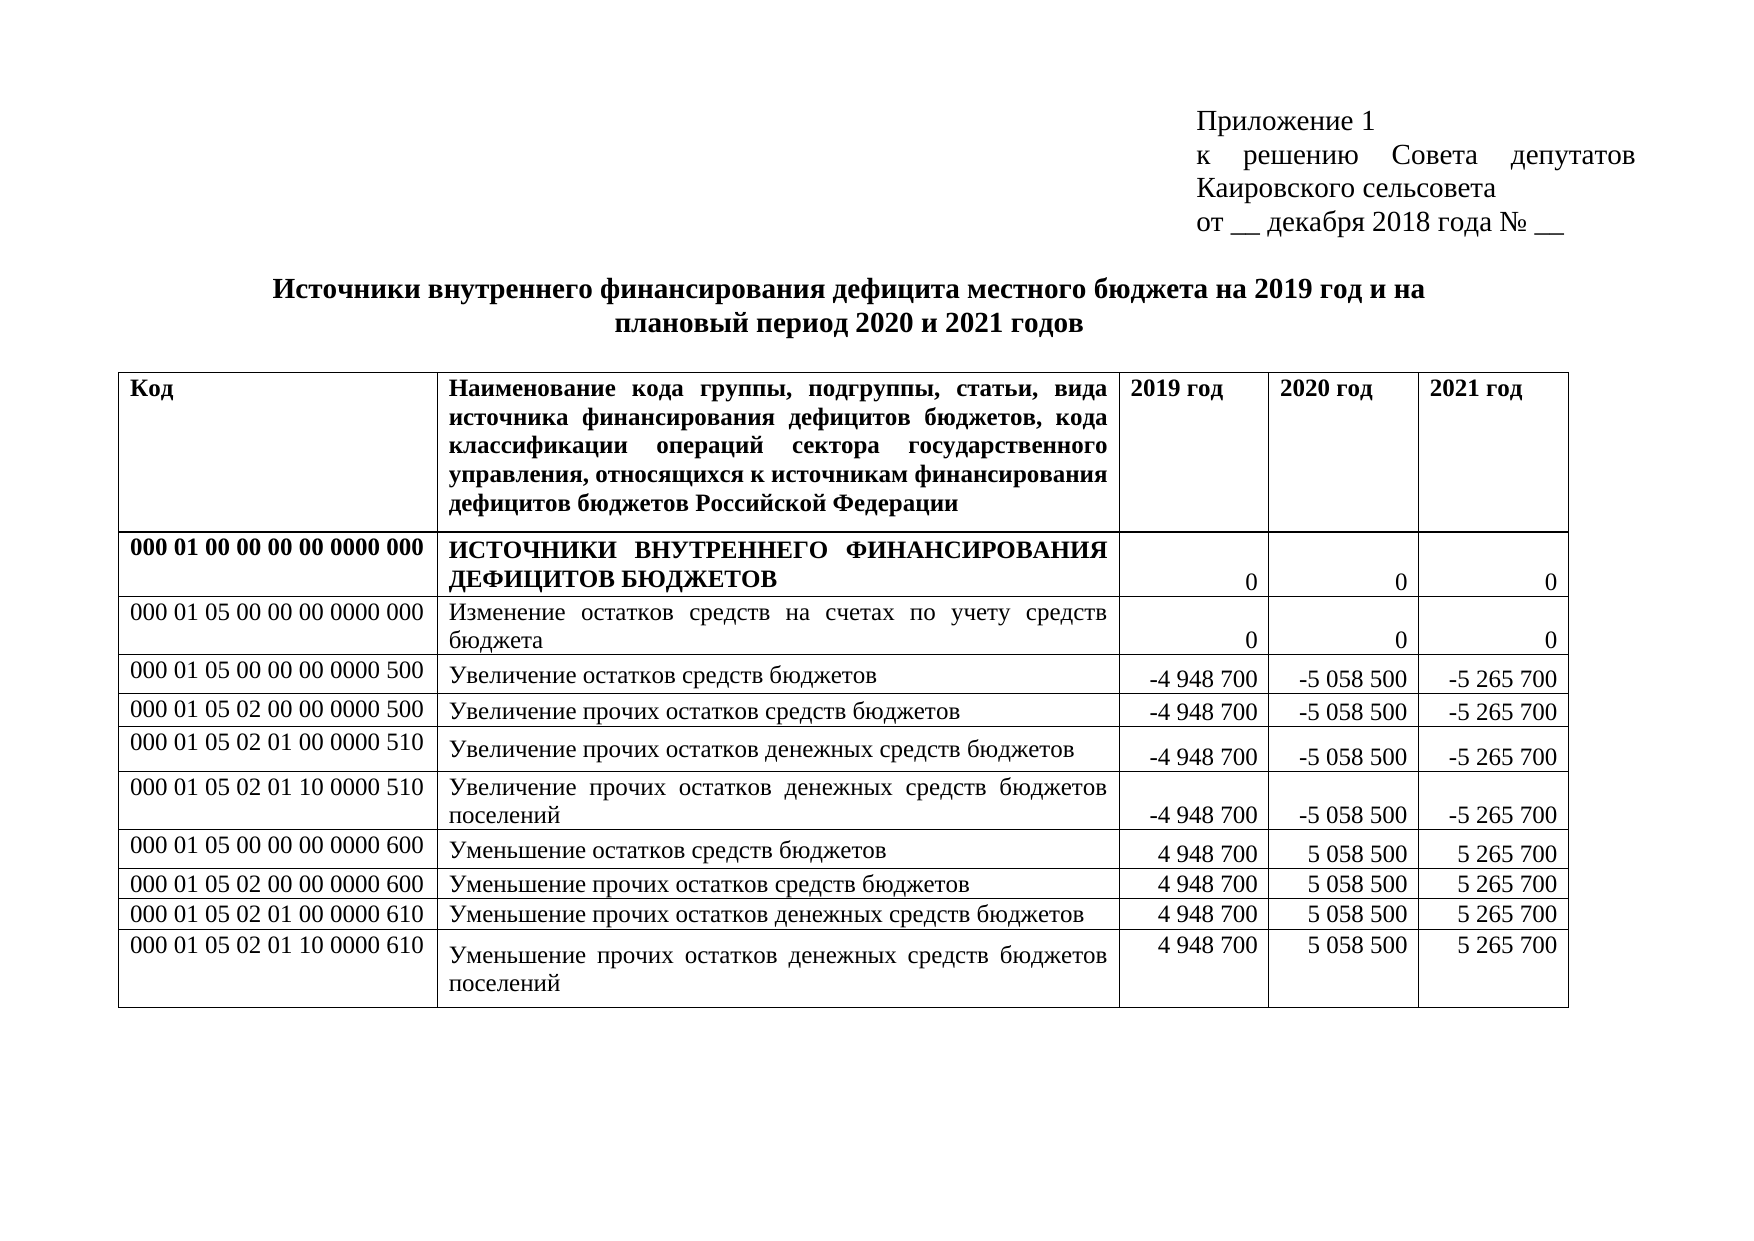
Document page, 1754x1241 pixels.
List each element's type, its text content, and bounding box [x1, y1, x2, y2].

table_cell Увеличение остатков средств бюджетов [438, 655, 1119, 693]
table_cell -4 948 700 [1120, 727, 1268, 771]
text к решению Совета депутатов Каировского сельсовета [1196, 137, 1636, 204]
table_header Код [119, 373, 437, 531]
table_cell 0 [1419, 533, 1568, 596]
table_cell 000 01 05 02 00 00 0000 600 [119, 869, 437, 898]
table_cell 000 01 00 00 00 00 0000 000 [119, 533, 437, 596]
table_header Наименование кода группы, подгруппы, статьи, вида источника финансирования дефицитов бюджетов, кода классификации операций сектора государственного управления, относящихся к источникам финансирования дефицитов бюджетов Российской Федерации [438, 373, 1119, 531]
table_cell -4 948 700 [1120, 772, 1268, 829]
table_cell 5 058 500 [1269, 899, 1418, 929]
text от __ декабря 2018 года № __ [1196, 204, 1636, 238]
table_cell 000 01 05 00 00 00 0000 600 [119, 830, 437, 868]
table_cell 4 948 700 [1120, 899, 1268, 929]
table_cell 000 01 05 02 01 00 0000 610 [119, 899, 437, 929]
table_cell 000 01 05 02 01 10 0000 610 [119, 930, 437, 1007]
table_cell -5 265 700 [1419, 694, 1568, 726]
table_cell Уменьшение остатков средств бюджетов [438, 830, 1119, 868]
table_cell 5 058 500 [1269, 930, 1418, 1007]
table_cell 000 01 05 02 00 00 0000 500 [119, 694, 437, 726]
table_cell Уменьшение прочих остатков денежных средств бюджетов [438, 899, 1119, 929]
table_header 2020 год [1269, 373, 1418, 531]
table_cell 4 948 700 [1120, 830, 1268, 868]
table_cell ИСТОЧНИКИ ВНУТРЕННЕГО ФИНАНСИРОВАНИЯ ДЕФИЦИТОВ БЮДЖЕТОВ [438, 533, 1119, 596]
table_header 2019 год [1120, 373, 1268, 531]
table_cell 5 058 500 [1269, 830, 1418, 868]
table_cell 5 265 700 [1419, 830, 1568, 868]
table_cell 5 265 700 [1419, 930, 1568, 1007]
table_cell -5 265 700 [1419, 655, 1568, 693]
table_cell 4 948 700 [1120, 869, 1268, 898]
table_cell 0 [1419, 597, 1568, 654]
table_cell -5 058 500 [1269, 694, 1418, 726]
table_cell 000 01 05 00 00 00 0000 500 [119, 655, 437, 693]
table_cell Изменение остатков средств на счетах по учету средств бюджета [438, 597, 1119, 654]
table_cell Увеличение прочих остатков денежных средств бюджетов поселений [438, 772, 1119, 829]
table_cell -4 948 700 [1120, 694, 1268, 726]
table_cell 5 265 700 [1419, 869, 1568, 898]
table_cell Увеличение прочих остатков денежных средств бюджетов [438, 727, 1119, 771]
table_cell -5 058 500 [1269, 727, 1418, 771]
table_cell 000 01 05 02 01 10 0000 510 [119, 772, 437, 829]
table_cell 0 [1269, 597, 1418, 654]
table_cell Увеличение прочих остатков средств бюджетов [438, 694, 1119, 726]
table_cell Уменьшение прочих остатков средств бюджетов [438, 869, 1119, 898]
table_cell Уменьшение прочих остатков денежных средств бюджетов поселений [438, 930, 1119, 1007]
table_cell 0 [1120, 597, 1268, 654]
table_cell 5 058 500 [1269, 869, 1418, 898]
table_cell 000 01 05 02 01 00 0000 510 [119, 727, 437, 771]
table_cell -4 948 700 [1120, 655, 1268, 693]
table_cell 0 [1269, 533, 1418, 596]
table_cell -5 058 500 [1269, 772, 1418, 829]
text Источники внутреннего финансирования дефицита местного бюджета на 2019 год и на плановый период 2020 и 2021 годов [207, 271, 1491, 338]
table_cell 5 265 700 [1419, 899, 1568, 929]
table_cell -5 058 500 [1269, 655, 1418, 693]
table_cell 000 01 05 00 00 00 0000 000 [119, 597, 437, 654]
table_cell 4 948 700 [1120, 930, 1268, 1007]
table_cell -5 265 700 [1419, 727, 1568, 771]
table_header 2021 год [1419, 373, 1568, 531]
table_cell 0 [1120, 533, 1268, 596]
text Приложение 1 [1196, 103, 1636, 137]
table_cell -5 265 700 [1419, 772, 1568, 829]
